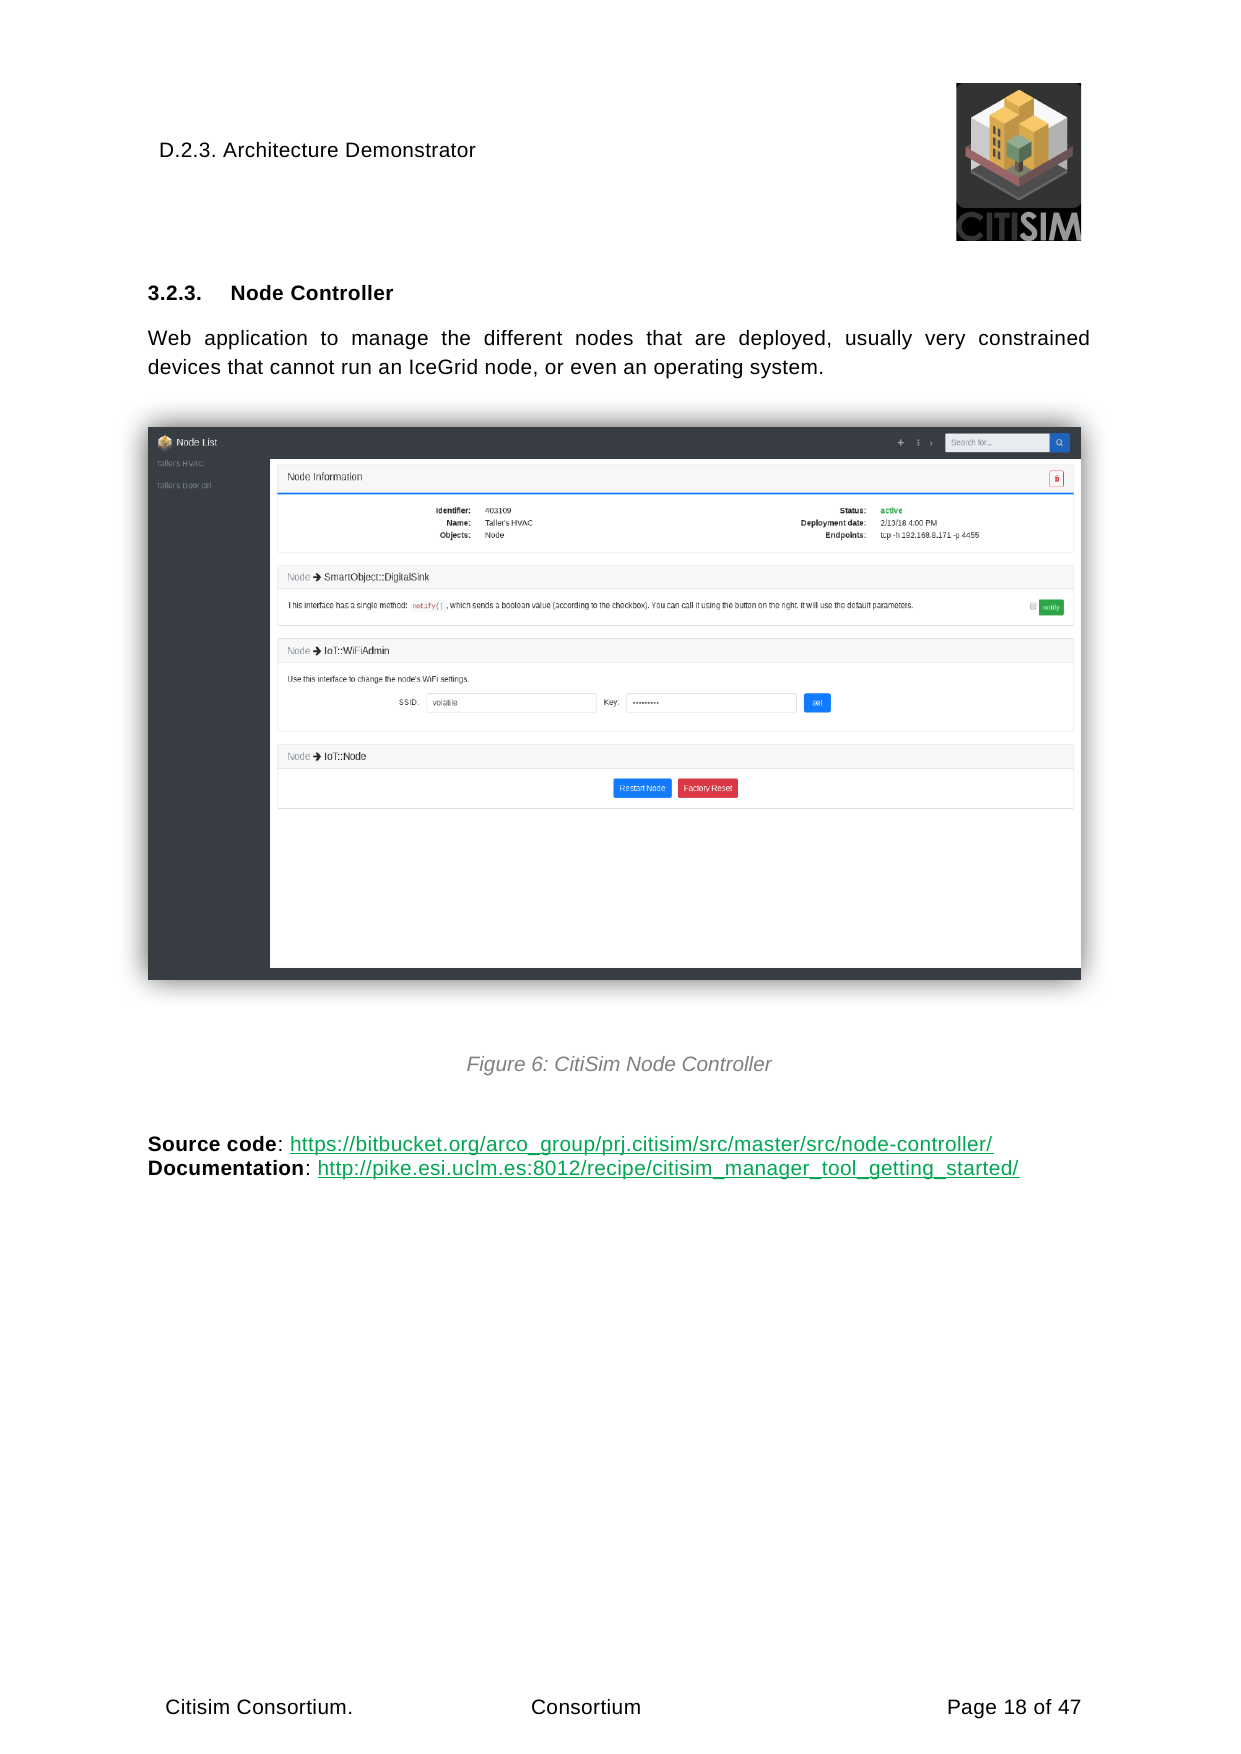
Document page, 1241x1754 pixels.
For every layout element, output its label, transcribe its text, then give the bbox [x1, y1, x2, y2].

subtitle Node Controller [148, 281, 1092, 305]
picture [148, 427, 1081, 980]
text Documentation: http://pike.esi.uclm.es:8012/recipe/citisim_manager_tool_getting_started/ [148, 1156, 1092, 1180]
text Web application to manage the different nodes that are deployed, usually very constrained devices that cannot run an IceGrid node, or even an operating system. [148, 326, 1092, 379]
text Source code: https://bitbucket.org/arco_group/prj.citisim/src/master/src/node-controller/ [148, 1132, 1092, 1156]
text Figure 6: CitiSim Node Controller [148, 1052, 1092, 1076]
picture [956, 83, 1082, 241]
